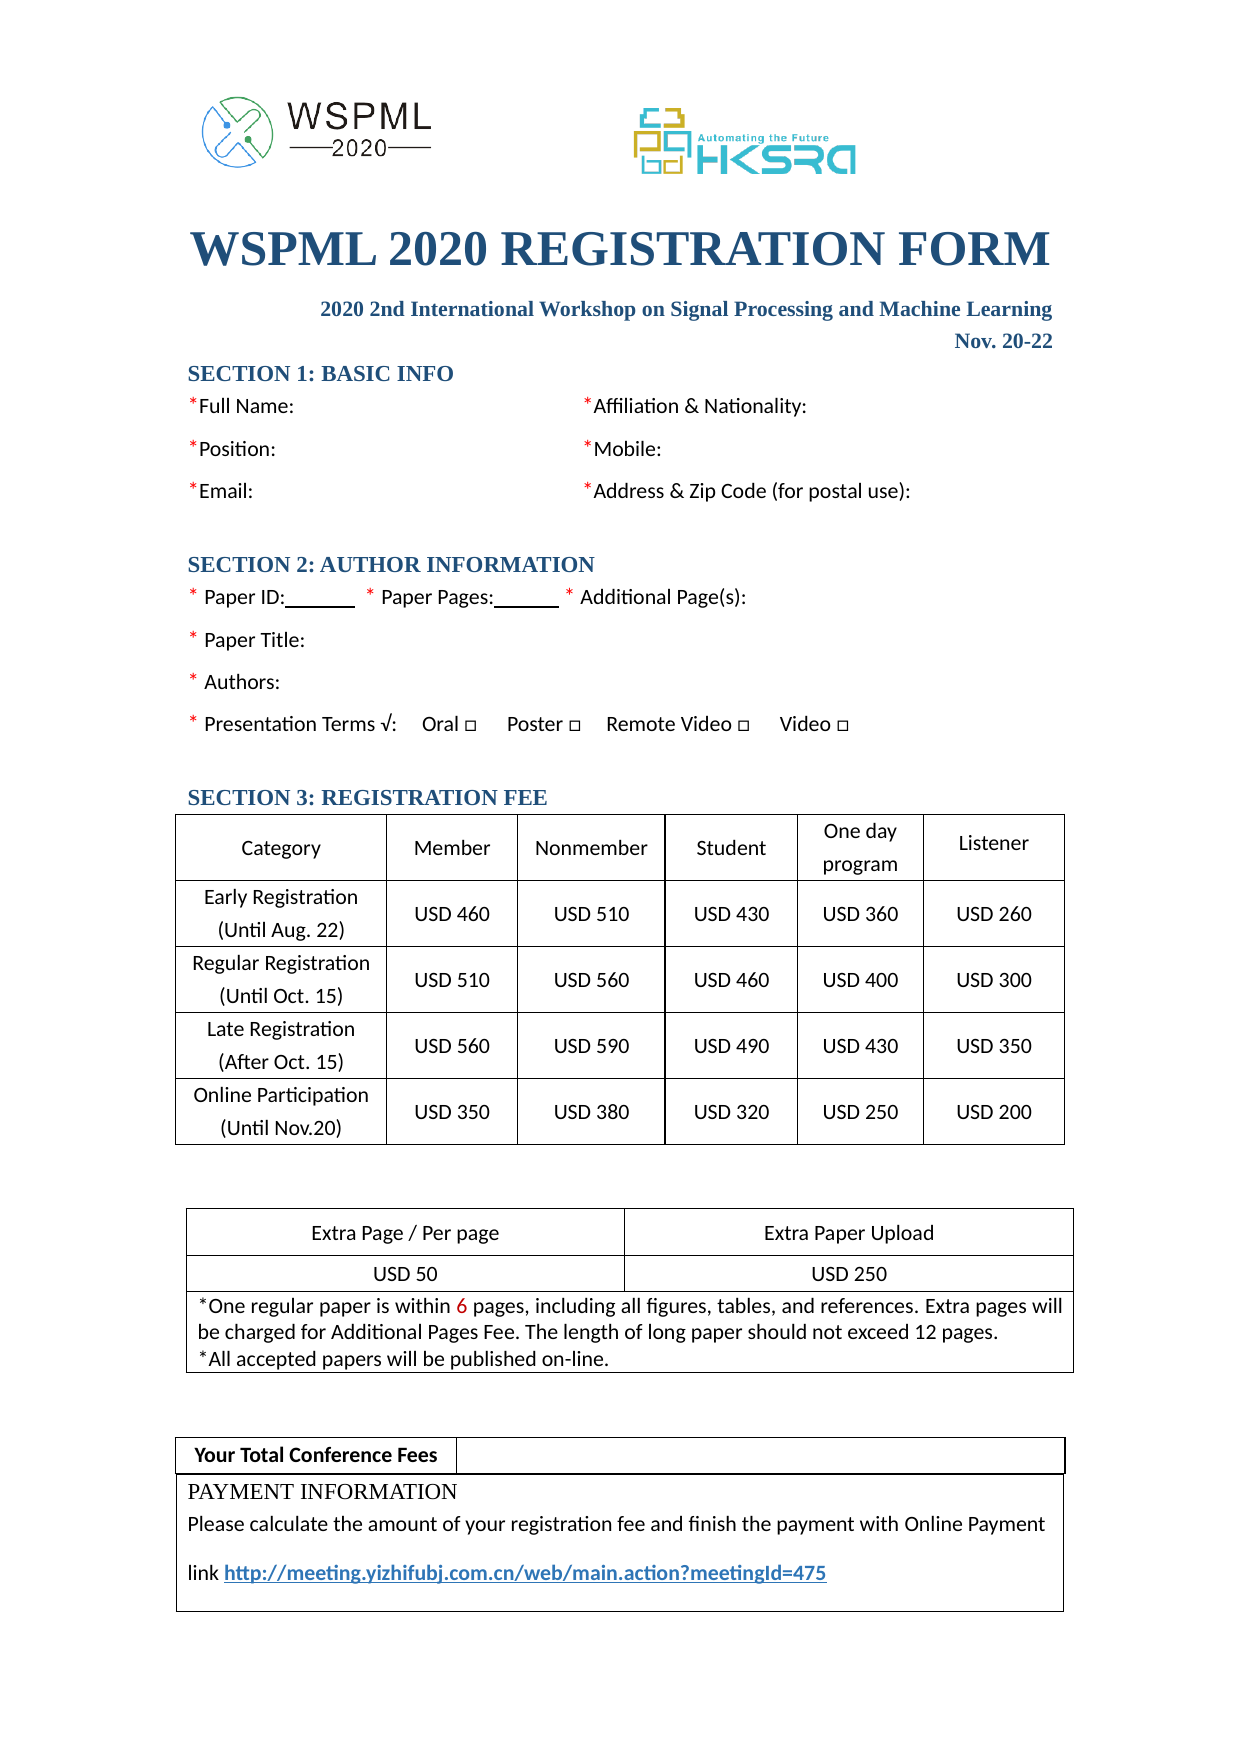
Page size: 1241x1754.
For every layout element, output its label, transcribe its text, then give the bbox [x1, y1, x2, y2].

table_header * Paper ID: * Paper Pages: * Additional Page(s): * Paper Title: * Authors: * Presentation Terms √: Oral □ Poster □ Remote Video □ Video □ [176, 580, 1064, 748]
table_cell USD 460 [666, 947, 797, 1012]
text SECTION 3: REGISTRATION FEE [187, 781, 1053, 813]
table_header One day program [798, 815, 923, 879]
table_cell Early Registration (Until Aug. 22) [176, 881, 386, 946]
table_cell USD 260 [924, 881, 1064, 946]
table_header *Full Name: *Position: *Email: [176, 390, 571, 515]
table_header *Affiliation & Nationality: *Mobile: *Address & Zip Code (for postal use): [571, 390, 1064, 515]
table_cell USD 510 [518, 881, 664, 946]
text SECTION 1: BASIC INFO [187, 357, 1053, 389]
table_header Extra Page / Per page [187, 1209, 624, 1255]
table_cell USD 560 [518, 947, 664, 1012]
table_header Student [666, 815, 797, 879]
table_cell Late Registration (After Oct. 15) [176, 1013, 386, 1078]
table_cell USD 400 [798, 947, 923, 1012]
table_cell USD 250 [798, 1079, 923, 1144]
table_cell USD 350 [924, 1013, 1064, 1078]
picture [193, 90, 440, 174]
table_cell USD 300 [924, 947, 1064, 1012]
table_cell USD 460 [387, 881, 517, 946]
picture [633, 108, 856, 174]
text SECTION 2: AUTHOR INFORMATION [187, 548, 1053, 580]
text WSPML 2020 REGISTRATION FORM [187, 214, 1053, 279]
table_cell USD 590 [518, 1013, 664, 1078]
table_cell USD 50 [187, 1256, 624, 1291]
table_cell *One regular paper is within 6 pages, including all figures, tables, and references. Extra pages will be charged for Additional Pages Fee. The length of long paper should not exceed 12 pages. *All accepted papers will be published on-line. [187, 1292, 1073, 1372]
table_cell USD 350 [387, 1079, 517, 1144]
table_cell Online Participation (Until Nov.20) [176, 1079, 386, 1144]
table_cell USD 250 [625, 1256, 1073, 1291]
table_cell USD 380 [518, 1079, 664, 1144]
table_cell USD 320 [666, 1079, 797, 1144]
table_cell Regular Registration (Until Oct. 15) [176, 947, 386, 1012]
table_cell USD 490 [666, 1013, 797, 1078]
table_header Member [387, 815, 517, 879]
table_header Listener [924, 815, 1064, 879]
table_header Nonmember [518, 815, 664, 879]
table_cell USD 430 [798, 1013, 923, 1078]
table_header Extra Paper Upload [625, 1209, 1073, 1255]
table_cell USD 200 [924, 1079, 1064, 1144]
table_cell USD 360 [798, 881, 923, 946]
table_cell USD 560 [387, 1013, 517, 1078]
text Nov. 20-22 [187, 324, 1053, 357]
table_header [457, 1438, 1064, 1473]
table_cell USD 510 [387, 947, 517, 1012]
table_cell USD 430 [666, 881, 797, 946]
text 2020 2nd International Workshop on Signal Processing and Machine Learning [187, 292, 1053, 324]
table_header Your Total Conference Fees [176, 1438, 456, 1473]
table_header Category [176, 815, 386, 879]
